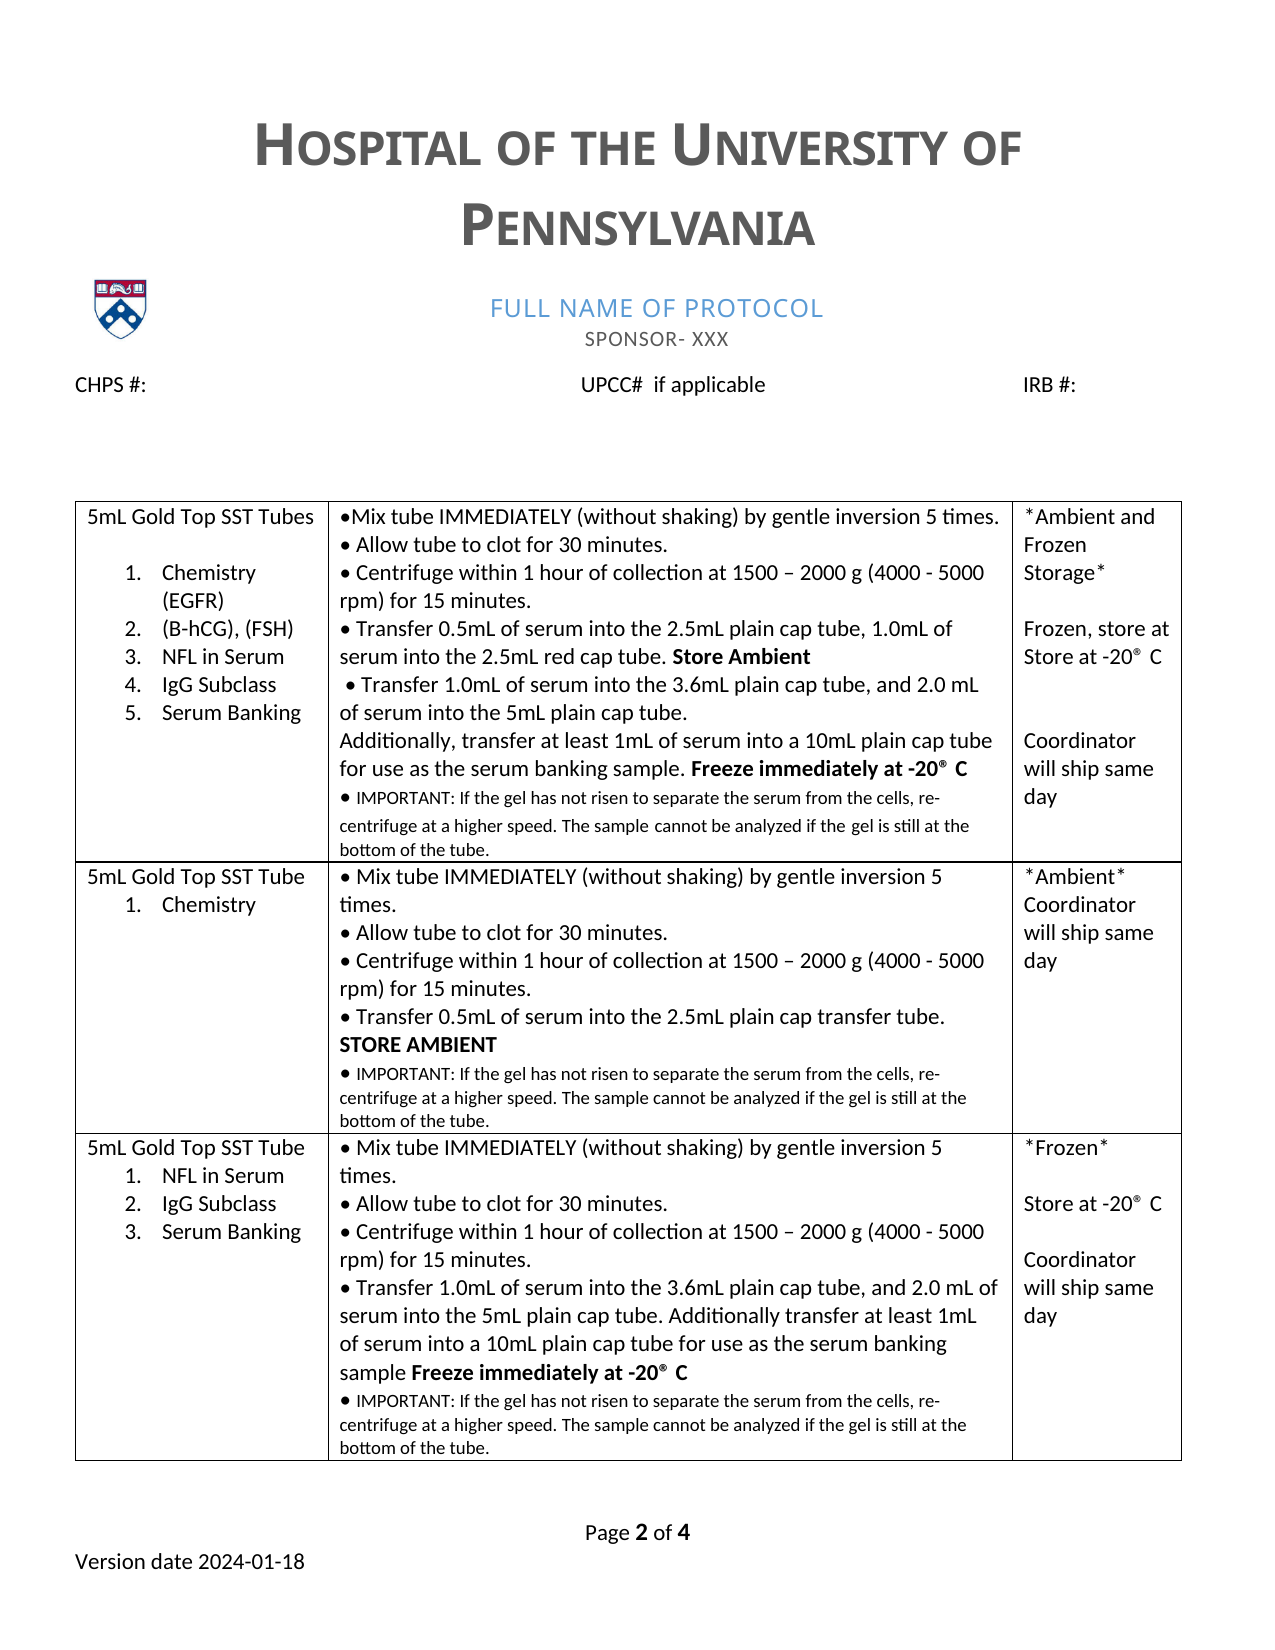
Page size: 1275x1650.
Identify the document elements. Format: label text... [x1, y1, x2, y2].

table_cell *Ambient* Coordinator will ship same day [1013, 863, 1181, 1132]
table_cell *Frozen* Store at -20® C Coordinator will ship same day [1013, 1134, 1181, 1459]
table_cell 5mL Gold Top SST Tube Chemistry [76, 863, 328, 1132]
table_cell 5mL Gold Top SST Tubes Chemistry (EGFR) (B-hCG), (FSH) NFL in Serum IgG Subclass Serum Banking [76, 502, 328, 861]
table_cell • Mix tube IMMEDIATELY (without shaking) by gentle inversion 5 times. • Allow tube to clot for 30 minutes. • Centrifuge within 1 hour of collection at 1500 – 2000 g (4000 - 5000 rpm) for 15 minutes. • Transfer 0.5mL of serum into the 2.5mL plain cap transfer tube. STORE AMBIENT • IMPORTANT: If the gel has not risen to separate the serum from the cells, re-centrifuge at a higher speed. The sample cannot be analyzed if the gel is still at the bottom of the tube. [329, 863, 1012, 1132]
table_cell •Mix tube IMMEDIATELY (without shaking) by gentle inversion 5 times. • Allow tube to clot for 30 minutes. • Centrifuge within 1 hour of collection at 1500 – 2000 g (4000 - 5000 rpm) for 15 minutes. • Transfer 0.5mL of serum into the 2.5mL plain cap tube, 1.0mL of serum into the 2.5mL red cap tube. Store Ambient • Transfer 1.0mL of serum into the 3.6mL plain cap tube, and 2.0 mL of serum into the 5mL plain cap tube. Additionally, transfer at least 1mL of serum into a 10mL plain cap tube for use as the serum banking sample. Freeze immediately at -20® C • IMPORTANT: If the gel has not risen to separate the serum from the cells, re-centrifuge at a higher speed. The sample cannot be analyzed if the gel is still at the bottom of the tube. [329, 502, 1012, 861]
table_cell 5mL Gold Top SST Tube NFL in Serum IgG Subclass Serum Banking [76, 1134, 328, 1459]
picture [86, 278, 154, 342]
table_cell *Ambient and Frozen Storage* Frozen, store at Store at -20® C Coordinator will ship same day [1013, 502, 1181, 861]
table_cell • Mix tube IMMEDIATELY (without shaking) by gentle inversion 5 times. • Allow tube to clot for 30 minutes. • Centrifuge within 1 hour of collection at 1500 – 2000 g (4000 - 5000 rpm) for 15 minutes. • Transfer 1.0mL of serum into the 3.6mL plain cap tube, and 2.0 mL of serum into the 5mL plain cap tube. Additionally transfer at least 1mL of serum into a 10mL plain cap tube for use as the serum banking sample Freeze immediately at -20® C • IMPORTANT: If the gel has not risen to separate the serum from the cells, re-centrifuge at a higher speed. The sample cannot be analyzed if the gel is still at the bottom of the tube. [329, 1134, 1012, 1459]
